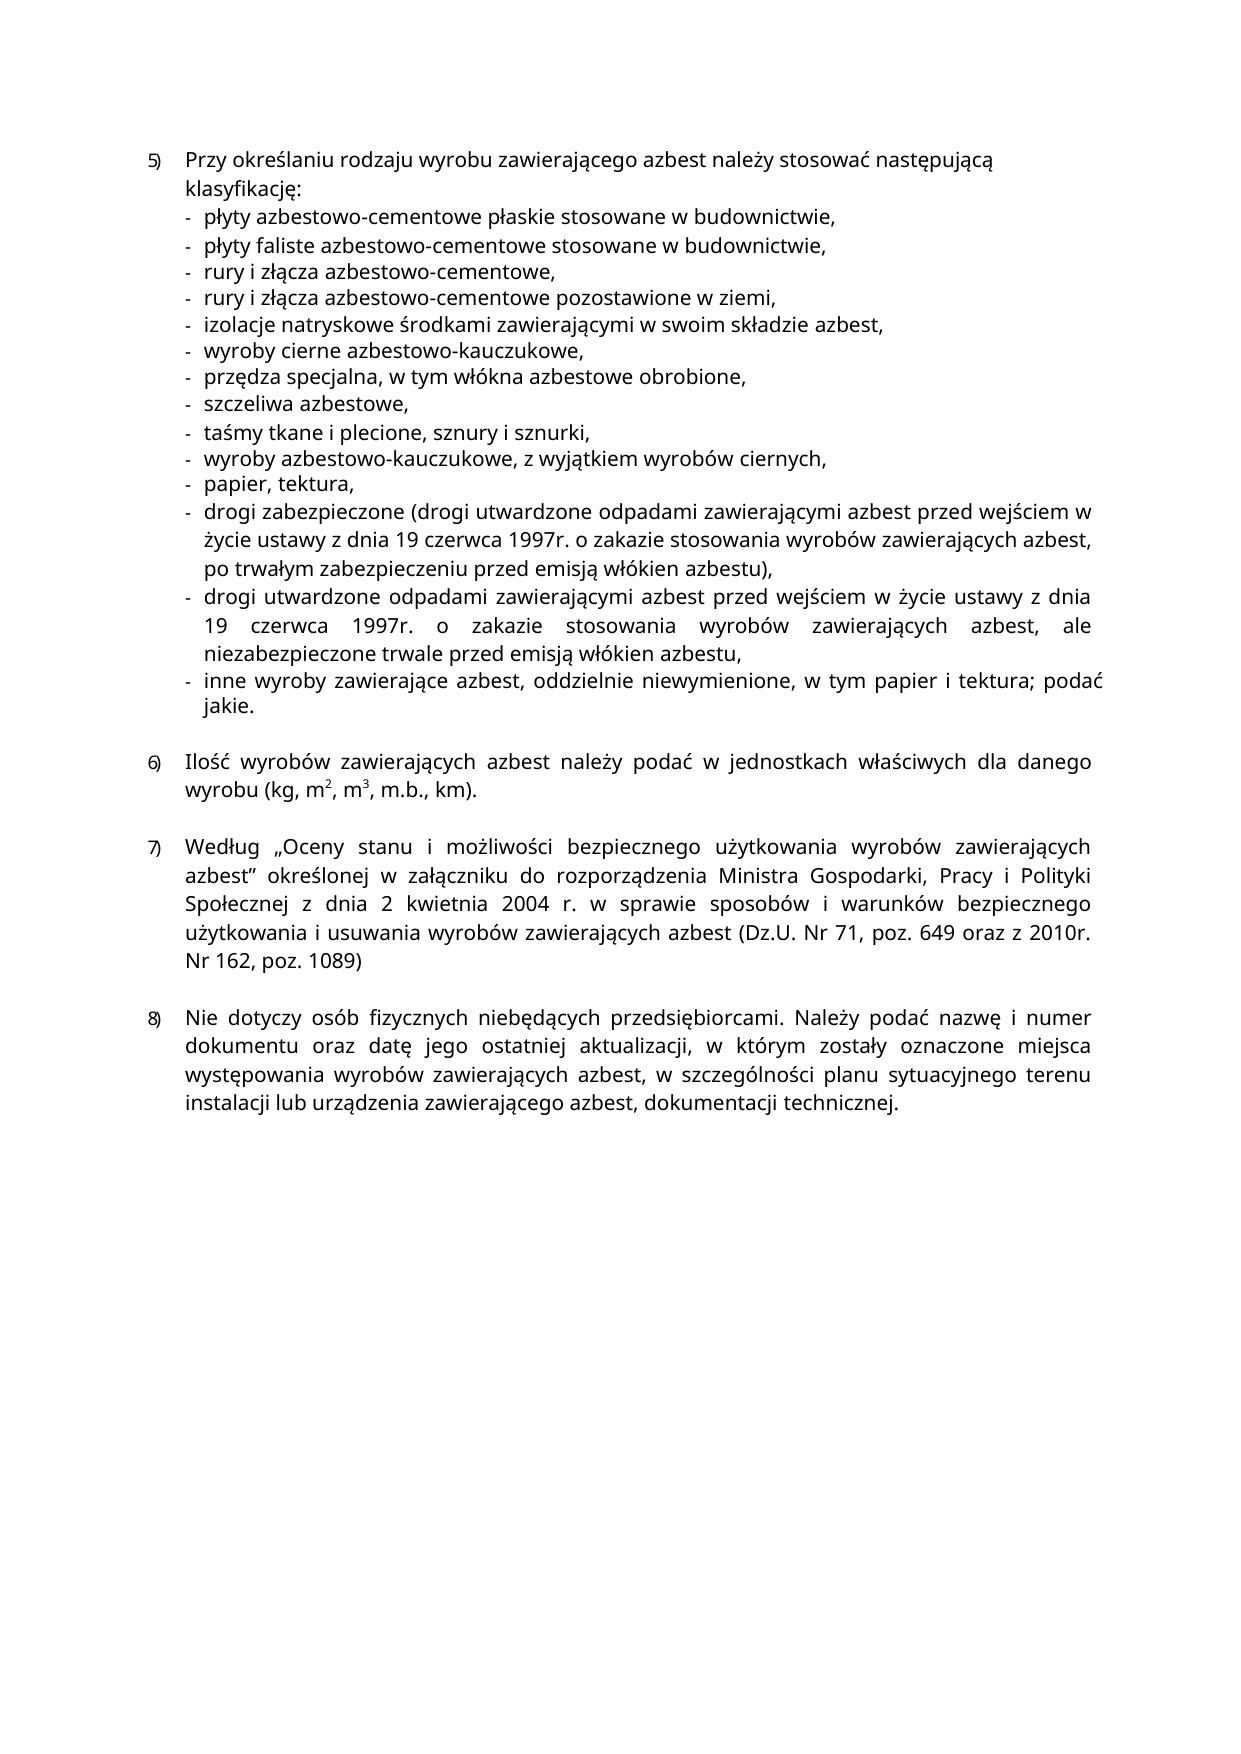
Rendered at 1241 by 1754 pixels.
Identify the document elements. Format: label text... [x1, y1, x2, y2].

list rury i złącza azbestowo-cementowe, [185, 259, 1105, 285]
list drogi utwardzone odpadami zawierającymi azbest przed wejściem w życie ustawy z dnia 19 czerwca 1997r. o zakazie stosowania wyrobów zawierających azbest, ale niezabezpieczone trwale przed emisją włókien azbestu, [185, 582, 1093, 668]
list szczeliwa azbestowe, [185, 389, 1105, 418]
list wyroby azbestowo-kauczukowe, z wyjątkiem wyrobów ciernych, [185, 446, 1105, 472]
list płyty azbestowo-cementowe płaskie stosowane w budownictwie, [185, 202, 1105, 231]
list drogi zabezpieczone (drogi utwardzone odpadami zawierającymi azbest przed wejściem w życie ustawy z dnia 19 czerwca 1997r. o zakazie stosowania wyrobów zawierających azbest, po trwałym zabezpieczeniu przed emisją włókien azbestu), [185, 497, 1093, 582]
list przędza specjalna, w tym włókna azbestowe obrobione, [185, 364, 1105, 389]
list rury i złącza azbestowo-cementowe pozostawione w ziemi, [185, 285, 1105, 310]
list płyty faliste azbestowo-cementowe stosowane w budownictwie, [185, 231, 1105, 259]
list izolacje natryskowe środkami zawierającymi w swoim składzie azbest, [185, 310, 1105, 339]
list taśmy tkane i plecione, sznury i sznurki, [185, 418, 1105, 446]
list Według „Oceny stanu i możliwości bezpiecznego użytkowania wyrobów zawierających azbest” określonej w załączniku do rozporządzenia Ministra Gospodarki, Pracy i Polityki Społecznej z dnia 2 kwietnia 2004 r. w sprawie sposobów i warunków bezpiecznego użytkowania i usuwania wyrobów zawierających azbest (Dz.U. Nr 71, poz. 649 oraz z 2010r. Nr 162, poz. 1089) [147, 832, 1092, 974]
list inne wyroby zawierające azbest, oddzielnie niewymienione, w tym papier i tektura; podać jakie. [185, 668, 1105, 718]
list papier, tektura, [185, 472, 1105, 497]
list Nie dotyczy osób fizycznych niebędących przedsiębiorcami. Należy podać nazwę i numer dokumentu oraz datę jego ostatniej aktualizacji, w którym zostały oznaczone miejsca występowania wyrobów zawierających azbest, w szczególności planu sytuacyjnego terenu instalacji lub urządzenia zawierającego azbest, dokumentacji technicznej. [147, 1003, 1092, 1117]
list Przy określaniu rodzaju wyrobu zawierającego azbest należy stosować następującą klasyfikację: [147, 146, 1105, 202]
list wyroby cierne azbestowo-kauczukowe, [185, 339, 1105, 364]
list Ilość wyrobów zawierających azbest należy podać w jednostkach właściwych dla danego wyrobu (kg, m2, m3, m.b., km). [147, 747, 1093, 804]
